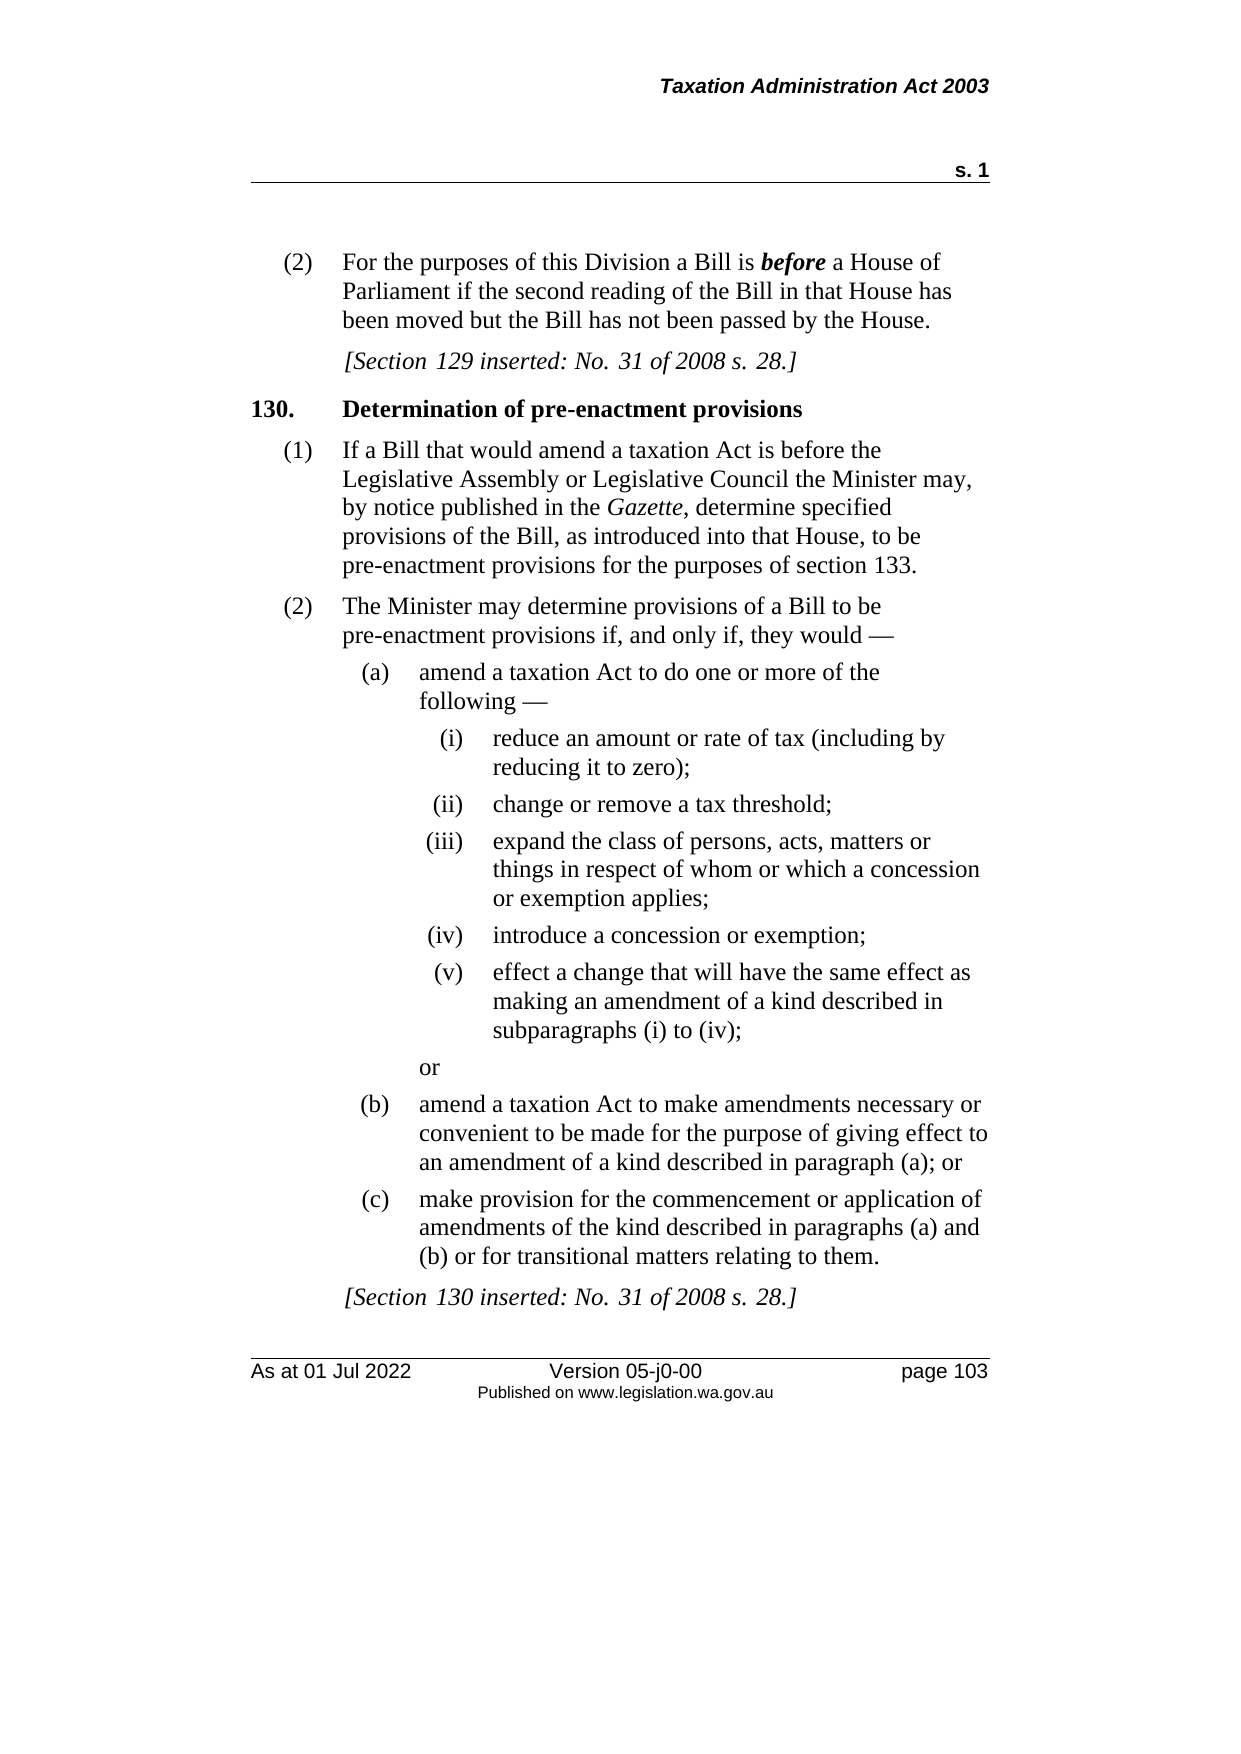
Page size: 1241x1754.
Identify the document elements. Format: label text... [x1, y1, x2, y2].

text (iii) expand the class of persons, acts, matters or things in respect of whom or which a concession or exemption applies; [251, 826, 990, 912]
text (2) For the purposes of this Division a Bill is before a House of Parliament if the second reading of the Bill in that House has been moved but the Bill has not been passed by the House. [251, 247, 990, 334]
text (i) reduce an amount or rate of tax (including by reducing it to zero); [251, 723, 990, 780]
text or [251, 1052, 990, 1081]
text (a) amend a taxation Act to do one or more of the following — [251, 657, 990, 714]
text (v) effect a change that will have the same effect as making an amendment of a kind described in subparagraphs (i) to (iv); [251, 957, 990, 1044]
text (c) make provision for the commencement or application of amendments of the kind described in paragraphs (a) and (b) or for transitional matters relating to them. [251, 1184, 990, 1270]
text (1) If a Bill that would amend a taxation Act is before the Legislative Assembly or Legislative Council the Minister may, by notice published in the Gazette, determine specified provisions of the Bill, as introduced into that House, to be pre-enactment provisions for the purposes of section 133. [251, 435, 990, 579]
text [Section 130 inserted: No. 31 of 2008 s. 28.] [251, 1282, 990, 1311]
text (ii) change or remove a tax threshold; [251, 789, 990, 817]
text [Section 129 inserted: No. 31 of 2008 s. 28.] [251, 346, 990, 375]
text (iv) introduce a concession or exemption; [251, 920, 990, 949]
text (2) The Minister may determine provisions of a Bill to be pre-enactment provisions if, and only if, they would — [251, 591, 990, 649]
subtitle 130. Determination of pre-enactment provisions [251, 394, 990, 422]
text (b) amend a taxation Act to make amendments necessary or convenient to be made for the purpose of giving effect to an amendment of a kind described in paragraph (a); or [251, 1089, 990, 1175]
